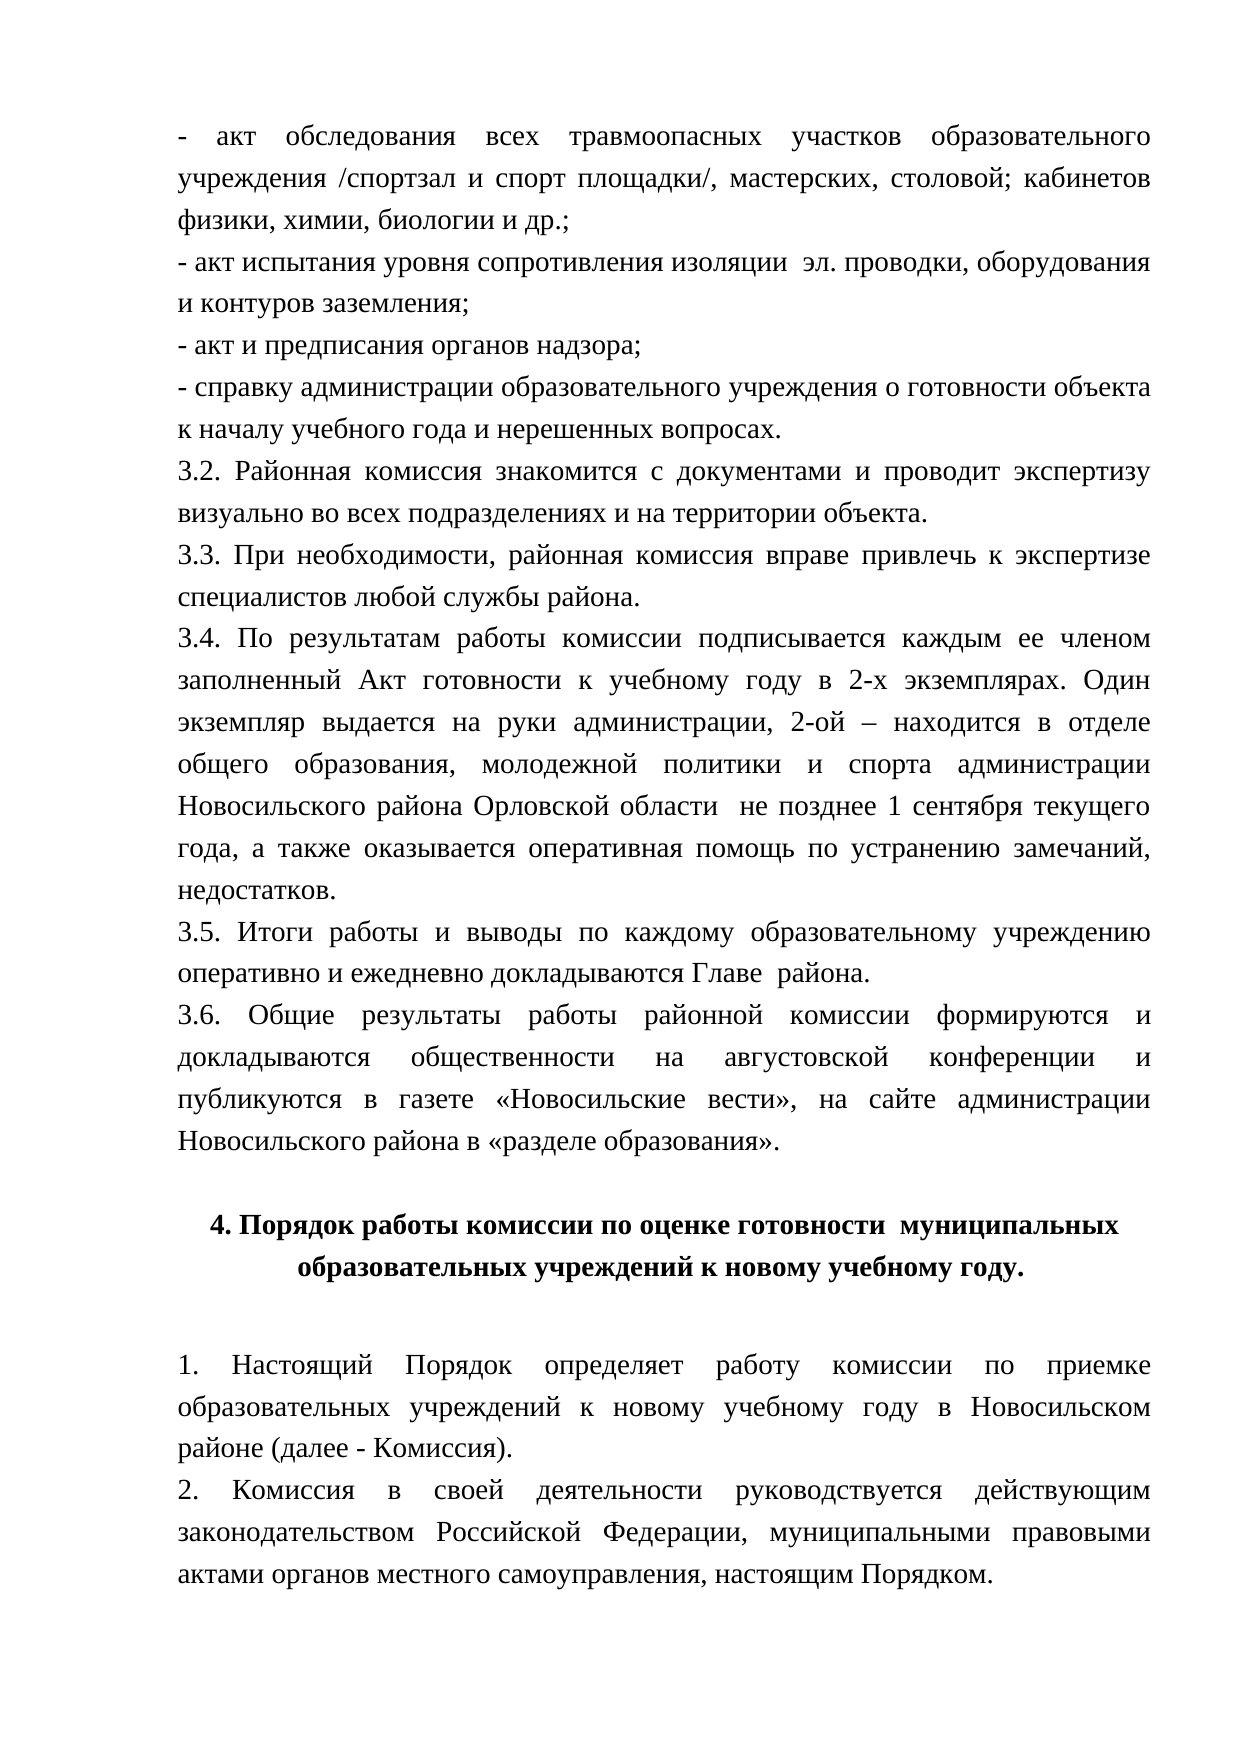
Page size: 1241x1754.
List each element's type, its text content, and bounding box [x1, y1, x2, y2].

text 3.4. По результатам работы комиссии подписывается каждым ее членом заполненный Акт готовности к учебному году в 2-х экземплярах. Один экземпляр выдается на руки администрации, 2-ой – находится в отделе общего образования, молодежной политики и спорта администрации Новосильского района Орловской области не позднее 1 сентября текущего года, а также оказывается оперативная помощь по устранению замечаний, недостатков. [177, 621, 1152, 905]
text 2. Комиссия в своей деятельности руководствуется действующим законодательством Российской Федерации, муниципальными правовыми актами органов местного самоуправления, настоящим Порядком. [177, 1472, 1152, 1590]
text 3.3. При необходимости, районная комиссия вправе привлечь к экспертизе специалистов любой службы района. [177, 537, 1152, 612]
subtitle 1. Настоящий Порядок определяет работу комиссии по приемке образовательных учреждений к новому учебному году в Новосильском районе (далее - Комиссия). [177, 1347, 1152, 1464]
subtitle 4. Порядок работы комиссии по оценке готовности муниципальных образовательных учреждений к новому учебному году. [177, 1207, 1152, 1336]
text 3.6. Общие результаты работы районной комиссии формируются и докладываются общественности на августовской конференции и публикуются в газете «Новосильские вести», на сайте администрации Новосильского района в «разделе образования». [177, 997, 1152, 1157]
text 3.2. Районная комиссия знакомится с документами и проводит экспертизу визуально во всех подразделениях и на территории объекта. [177, 453, 1152, 528]
text - акт и предписания органов надзора; [177, 327, 1152, 361]
text 3.5. Итоги работы и выводы по каждому образовательному учреждению оперативно и ежедневно докладываются Главе района. [177, 914, 1152, 989]
text - акт испытания уровня сопротивления изоляции эл. проводки, оборудования и контуров заземления; [177, 244, 1152, 319]
text - справку администрации образовательного учреждения о готовности объекта к началу учебного года и нерешенных вопросах. [177, 369, 1152, 445]
text - акт обследования всех травмоопасных участков образовательного учреждения /спортзал и спорт площадки/, мастерских, столовой; кабинетов физики, химии, биологии и др.; [177, 118, 1152, 235]
